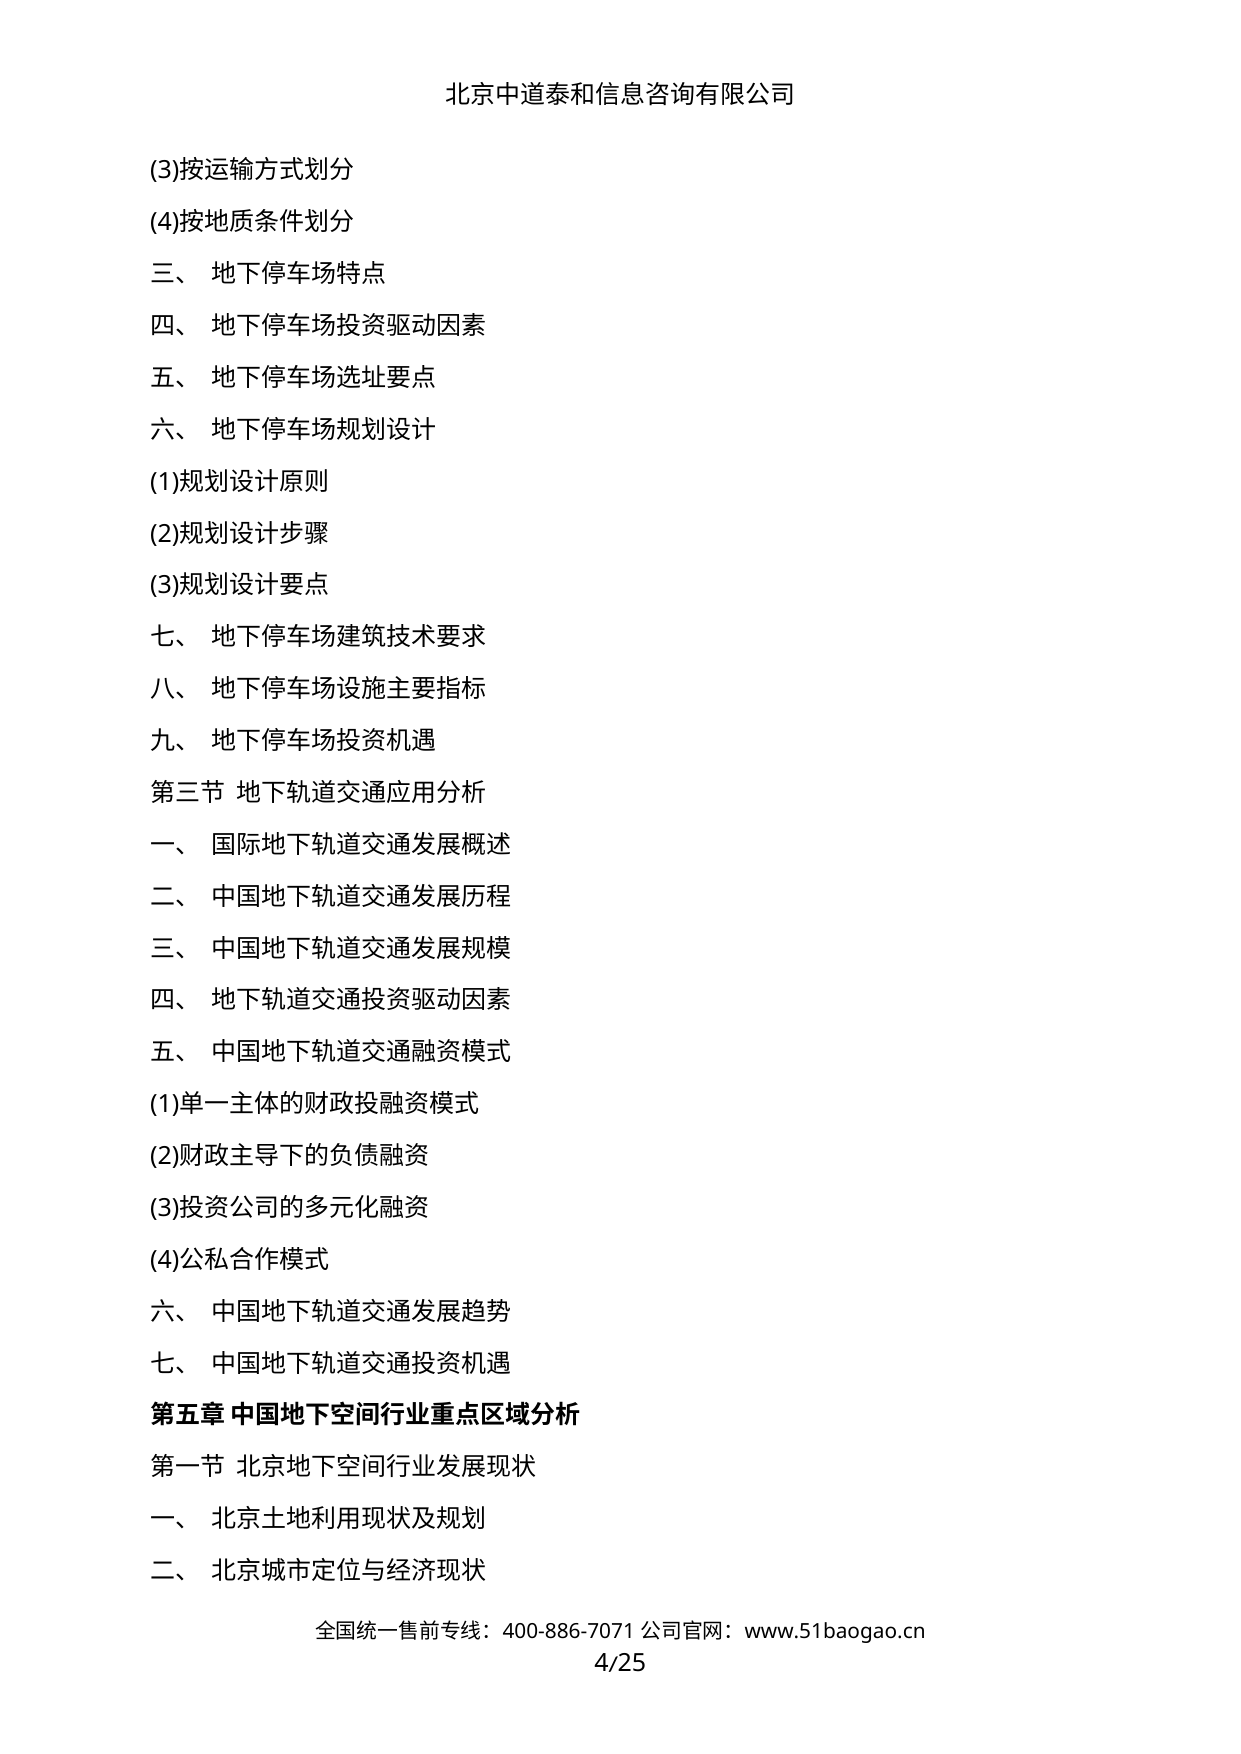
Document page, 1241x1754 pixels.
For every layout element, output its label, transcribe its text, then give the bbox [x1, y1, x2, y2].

text 五、 地下停车场选址要点 [150, 357, 1090, 394]
text 一、 北京土地利用现状及规划 [150, 1499, 1090, 1535]
text (1)单一主体的财政投融资模式 [150, 1084, 1090, 1120]
text 第五章 中国地下空间行业重点区域分析 [150, 1395, 1090, 1431]
text 二、 中国地下轨道交通发展历程 [150, 876, 1090, 912]
text 七、 地下停车场建筑技术要求 [150, 617, 1090, 653]
text 四、 地下停车场投资驱动因素 [150, 306, 1090, 342]
text (2)规划设计步骤 [150, 513, 1090, 549]
text 六、 中国地下轨道交通发展趋势 [150, 1291, 1090, 1327]
text (4)公私合作模式 [150, 1239, 1090, 1276]
text 八、 地下停车场设施主要指标 [150, 669, 1090, 705]
text 九、 地下停车场投资机遇 [150, 721, 1090, 757]
text 第三节 地下轨道交通应用分析 [150, 772, 1090, 809]
text 六、 地下停车场规划设计 [150, 409, 1090, 446]
text 五、 中国地下轨道交通融资模式 [150, 1032, 1090, 1068]
text (3)投资公司的多元化融资 [150, 1187, 1090, 1224]
text 三、 中国地下轨道交通发展规模 [150, 928, 1090, 964]
text (3)规划设计要点 [150, 565, 1090, 601]
text 三、 地下停车场特点 [150, 254, 1090, 290]
text 二、 北京城市定位与经济现状 [150, 1551, 1090, 1587]
text 一、 国际地下轨道交通发展概述 [150, 824, 1090, 861]
text (4)按地质条件划分 [150, 202, 1090, 238]
text (3)按运输方式划分 [150, 150, 1090, 186]
text (1)规划设计原则 [150, 461, 1090, 497]
text 七、 中国地下轨道交通投资机遇 [150, 1343, 1090, 1379]
text (2)财政主导下的负债融资 [150, 1136, 1090, 1172]
text 第一节 北京地下空间行业发展现状 [150, 1447, 1090, 1483]
text 四、 地下轨道交通投资驱动因素 [150, 980, 1090, 1016]
